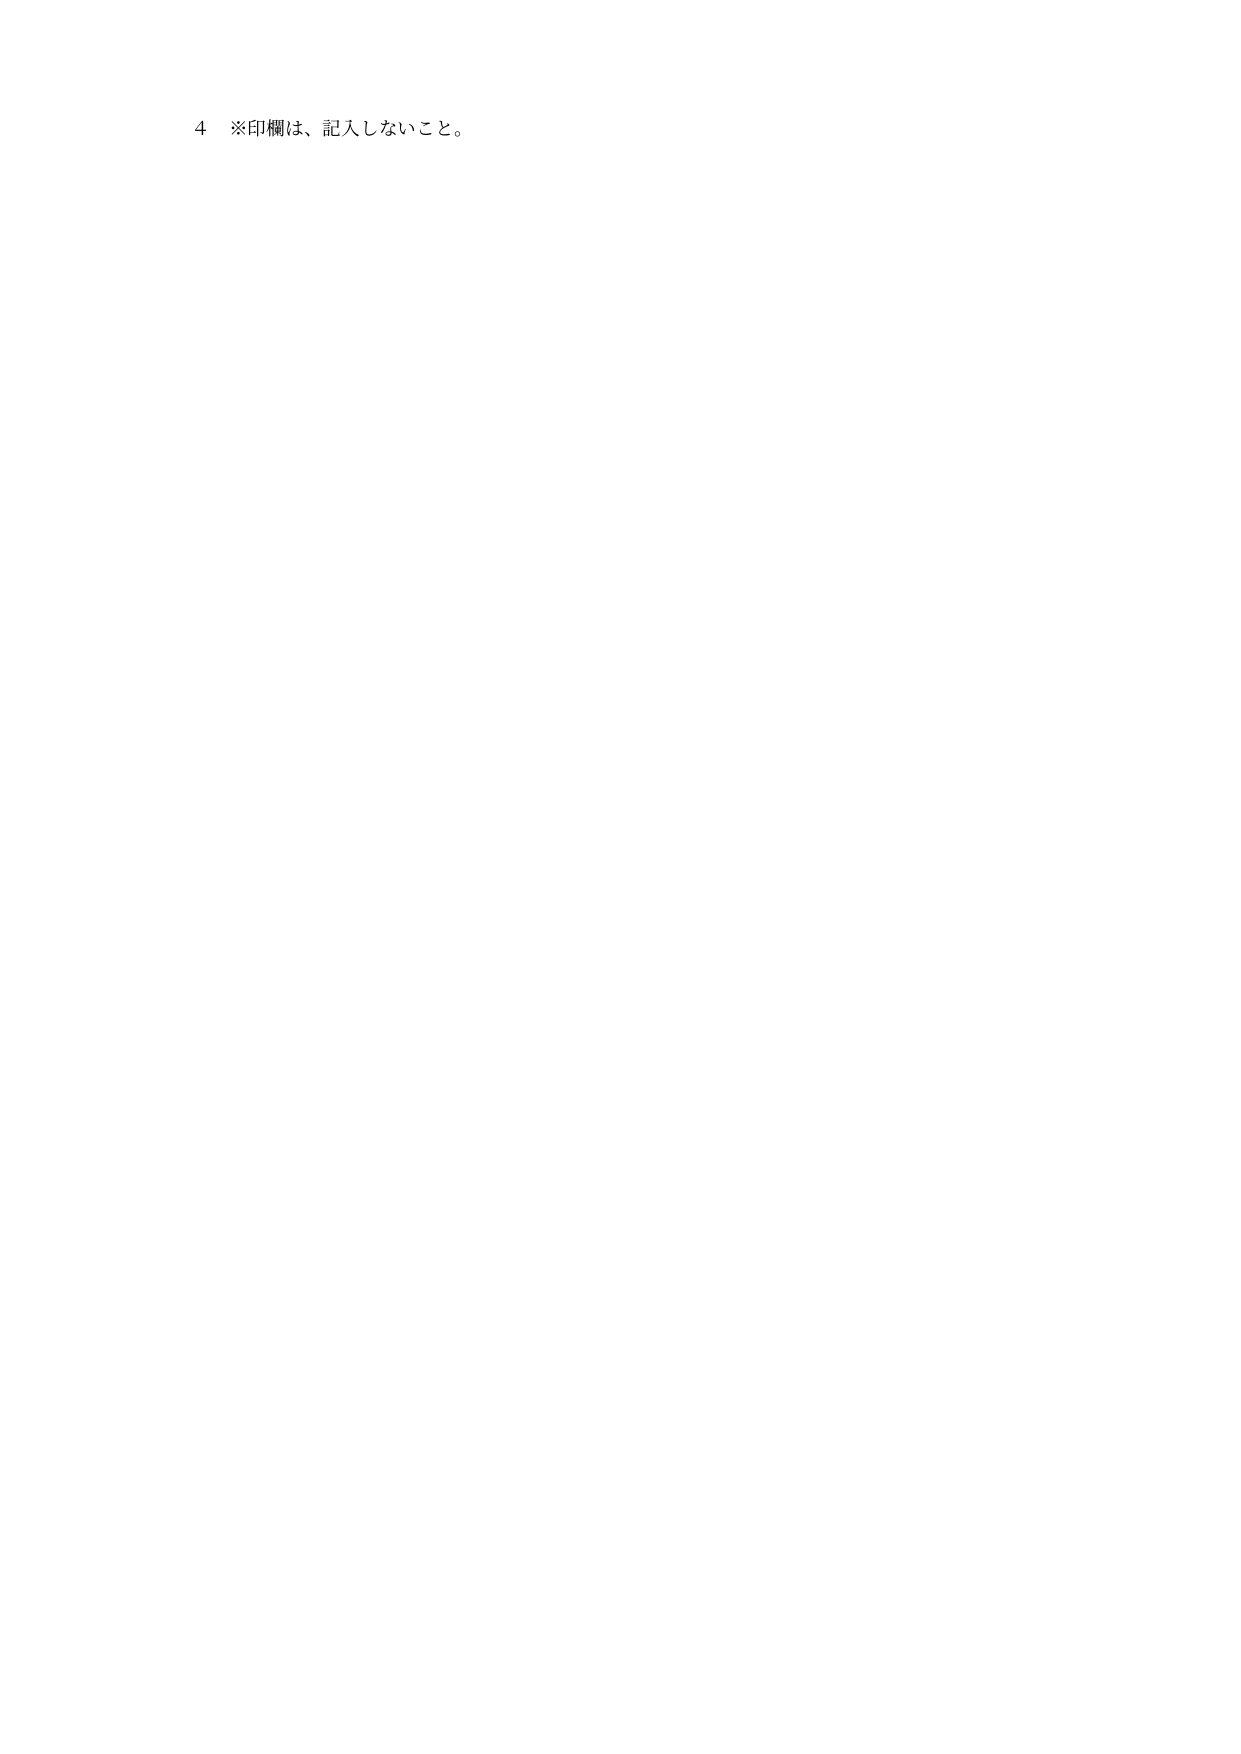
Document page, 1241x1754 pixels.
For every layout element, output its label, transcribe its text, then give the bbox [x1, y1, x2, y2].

text ４ ※印欄は、記入しないこと。 [135, 108, 1105, 146]
